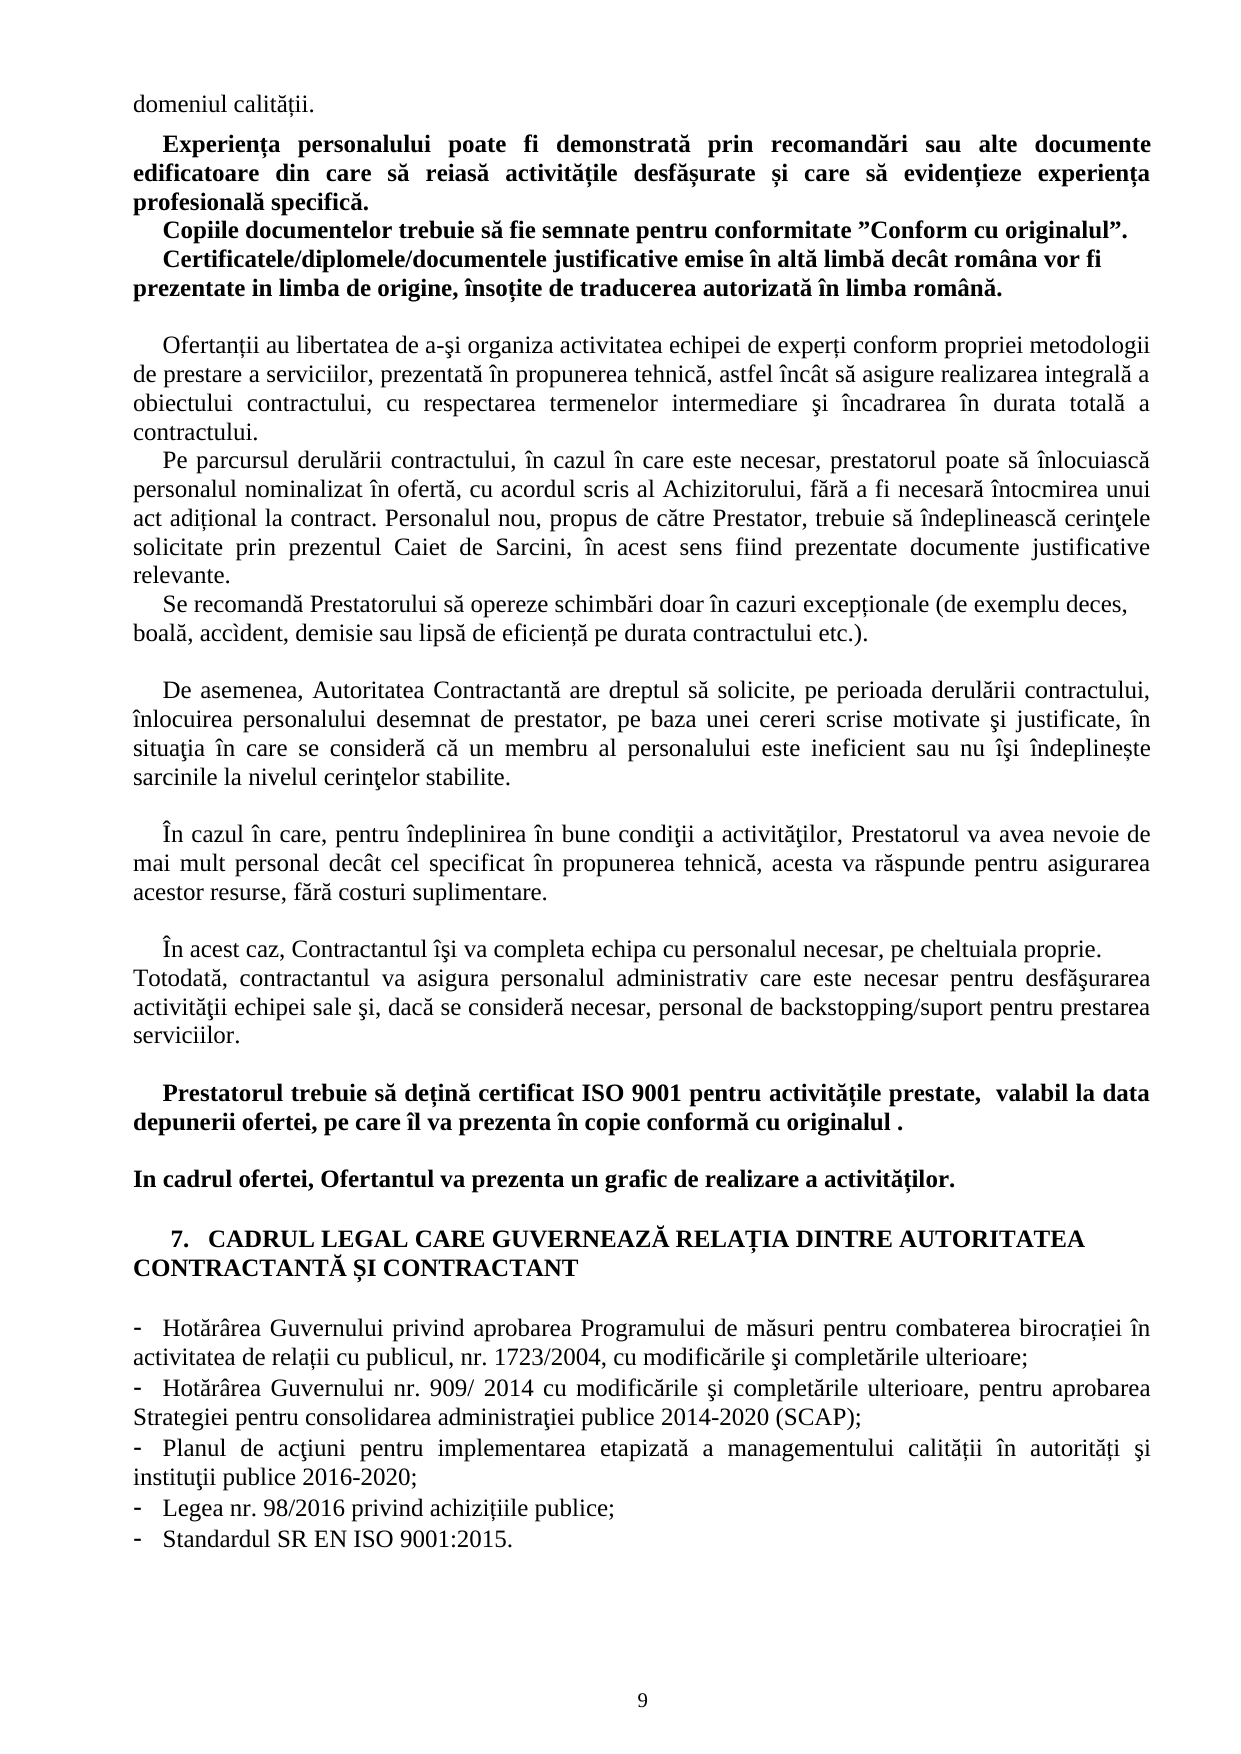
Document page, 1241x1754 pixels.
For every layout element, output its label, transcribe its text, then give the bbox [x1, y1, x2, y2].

text Experiența personalului poate fi demonstrată prin recomandări sau alte documente edificatoare din care să reiasă activitățile desfășurate și care să evidențieze experiența profesională specifică. [133, 129, 1152, 216]
text Se recomandă Prestatorului să opereze schimbări doar în cazuri excepționale (de exemplu deces, [162, 589, 1152, 618]
text Totodată, contractantul va asigura personalul administrativ care este necesar pentru desfăşurarea activităţii echipei sale şi, dacă se consideră necesar, personal de backstopping/suport pentru prestarea serviciilor. [133, 963, 1152, 1049]
text În acest caz, Contractantul îşi va completa echipa cu personalul necesar, pe cheltuiala proprie. [133, 934, 1152, 963]
text prezentate in limba de origine, însoțite de traducerea autorizată în limba română. [133, 273, 1152, 302]
list Hotărârea Guvernului nr. 909/ 2014 cu modificările şi completările ulterioare, pentru aprobarea Strategiei pentru consolidarea administraţiei publice 2014-2020 (SCAP); [133, 1371, 1152, 1431]
text Prestatorul trebuie să dețină certificat ISO 9001 pentru activitățile prestate, valabil la data depunerii ofertei, pe care îl va prezenta în copie conformă cu originalul . [133, 1078, 1152, 1136]
list Standardul SR EN ISO 9001:2015. [133, 1522, 1152, 1553]
list Cadrul legal care guvernează relația dintre Autoritatea [170, 1224, 1152, 1253]
list Planul de acţiuni pentru implementarea etapizată a managementului calității în autorități şi instituţii publice 2016-2020; [133, 1431, 1152, 1491]
text In cadrul ofertei, Ofertantul va prezenta un grafic de realizare a activităților. [133, 1164, 1152, 1193]
list Hotărârea Guvernului privind aprobarea Programului de măsuri pentru combaterea birocrației în activitatea de relații cu publicul, nr. 1723/2004, cu modificările şi completările ulterioare; [133, 1311, 1152, 1371]
text În cazul în care, pentru îndeplinirea în bune condiţii a activităţilor, Prestatorul va avea nevoie de mai mult personal decât cel specificat în propunerea tehnică, acesta va răspunde pentru asigurarea acestor resurse, fără costuri suplimentare. [133, 819, 1152, 906]
list Ofertanții au libertatea de a-şi organiza activitatea echipei de experți conform propriei metodologii de prestare a serviciilor, prezentată în propunerea tehnică, astfel încât să asigure realizarea integrală a obiectului contractului, cu respectarea termenelor intermediare şi încadrarea în durata totală a contractului. [133, 331, 1152, 446]
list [133, 89, 1152, 117]
text Pe parcursul derulării contractului, în cazul în care este necesar, prestatorul poate să înlocuiască personalul nominalizat în ofertă, cu acordul scris al Achizitorului, fără a fi necesară întocmirea unui act adițional la contract. Personalul nou, propus de către Prestator, trebuie să îndeplinească cerinţele solicitate prin prezentul Caiet de Sarcini, în acest sens fiind prezentate documente justificative relevante. [133, 446, 1152, 589]
list Legea nr. 98/2016 privind achizițiile publice; [133, 1491, 1152, 1522]
text boală, accìdent, demisie sau lipsă de eficiență pe durata contractului etc.). [133, 618, 1152, 647]
text Contractantă și Contractant [133, 1253, 1152, 1282]
text De asemenea, Autoritatea Contractantă are dreptul să solicite, pe perioada derulării contractului, înlocuirea personalului desemnat de prestator, pe baza unei cereri scrise motivate şi justificate, în situaţia în care se consideră că un membru al personalului este ineficient sau nu îşi îndeplinește sarcinile la nivelul cerinţelor stabilite. [133, 676, 1152, 791]
text Copiile documentelor trebuie să fie semnate pentru conformitate ”Conform cu originalul”. [162, 216, 1152, 244]
text Certificatele/diplomele/documentele justificative emise în altă limbă decât româna vor fi [162, 244, 1152, 273]
